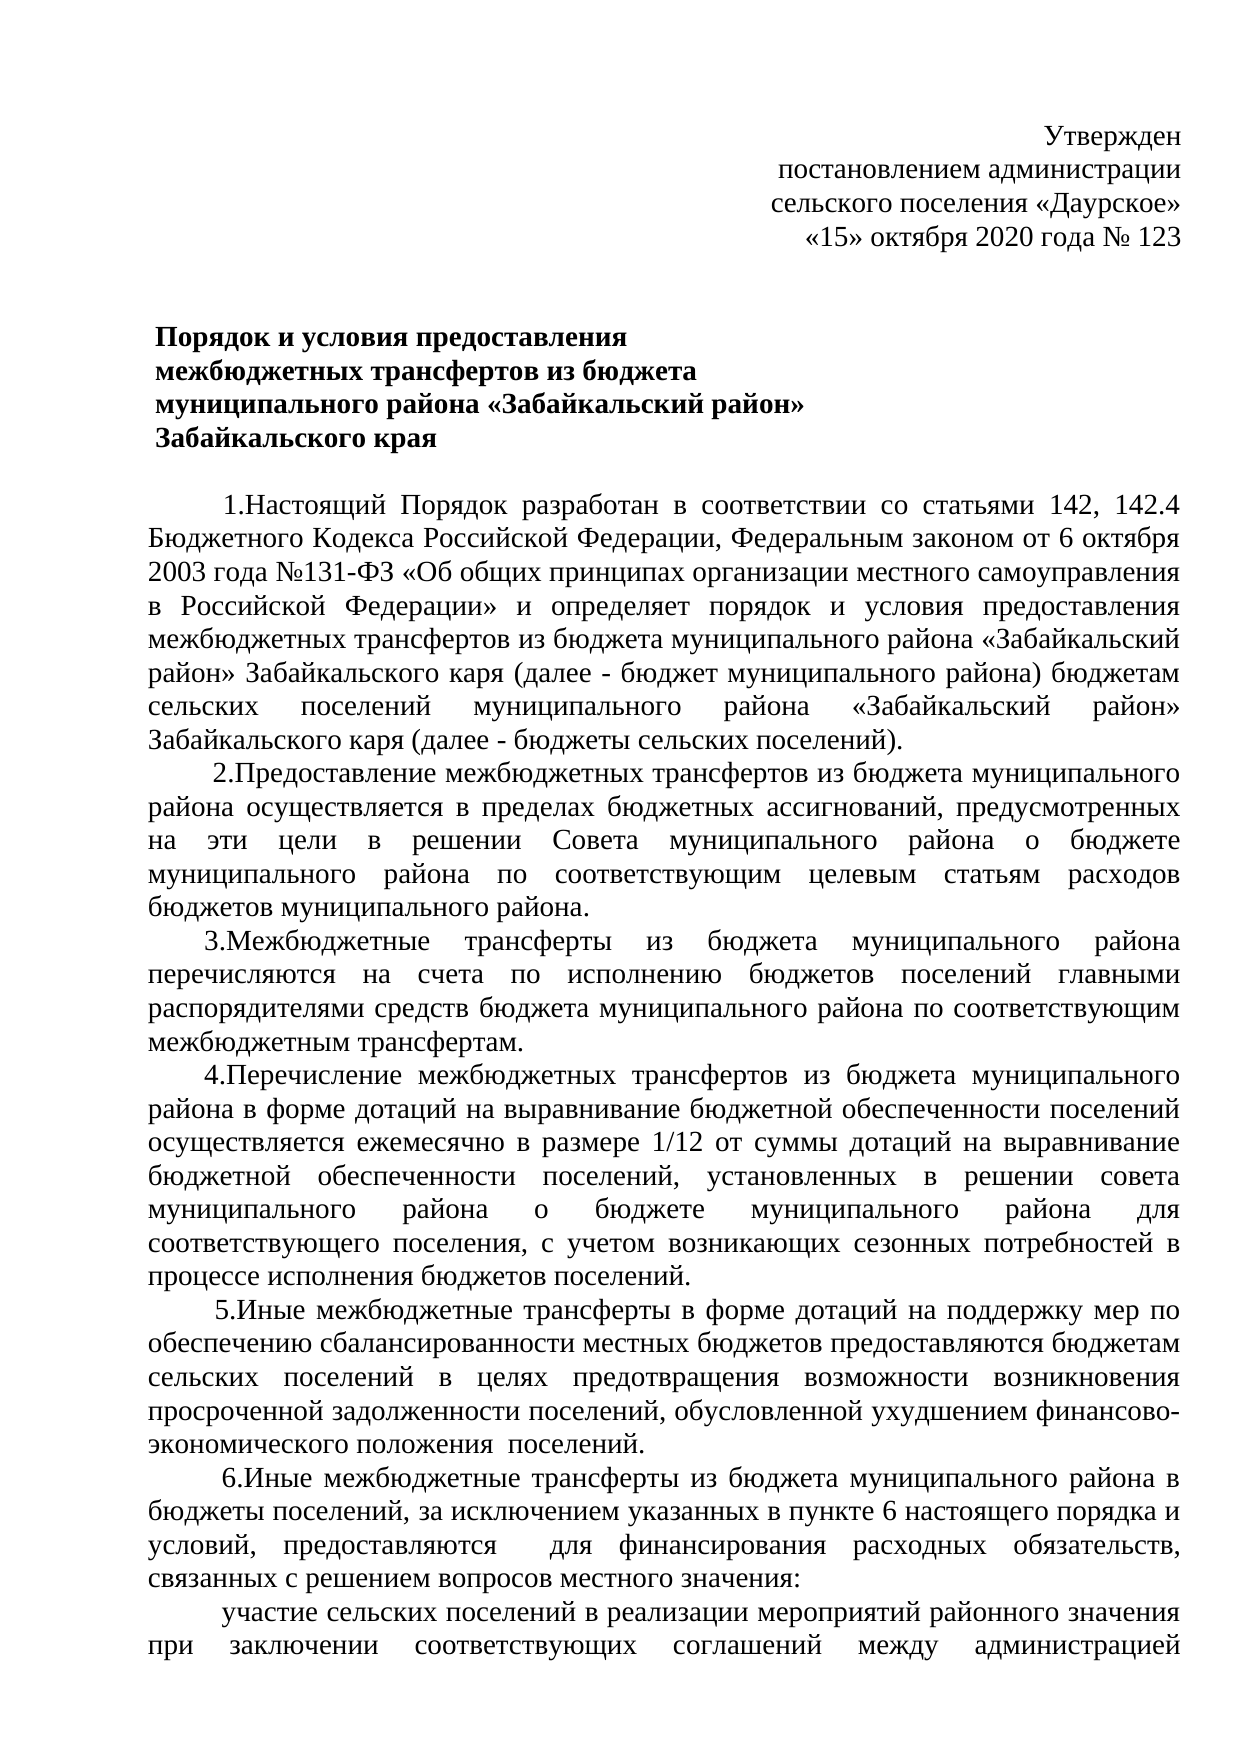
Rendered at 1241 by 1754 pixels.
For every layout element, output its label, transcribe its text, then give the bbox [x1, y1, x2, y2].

text 5.Иные межбюджетные трансферты в форме дотаций на поддержку мер по обеспечению сбалансированности местных бюджетов предоставляются бюджетам сельских поселений в целях предотвращения возможности возникновения просроченной задолженности поселений, обусловленной ухудшением финансово-экономического положения поселений. [148, 1292, 1181, 1460]
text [148, 1594, 1181, 1661]
title Порядок и условия предоставления [148, 319, 1181, 353]
text «15» октября 2020 года № 123 [148, 219, 1181, 252]
text 4.Перечисление межбюджетных трансфертов из бюджета муниципального района в форме дотаций на выравнивание бюджетной обеспеченности поселений осуществляется ежемесячно в размере 1/12 от суммы дотаций на выравнивание бюджетной обеспеченности поселений, установленных в решении совета муниципального района о бюджете муниципального района для соответствующего поселения, с учетом возникающих сезонных потребностей в процессе исполнения бюджетов поселений. [148, 1057, 1181, 1292]
text 1.Настоящий Порядок разработан в соответствии со статьями 142, 142.4 Бюджетного Кодекса Российской Федерации, Федеральным законом от 6 октября 2003 года №131-ФЗ «Об общих принципах организации местного самоуправления в Российской Федерации» и определяет порядок и условия предоставления межбюджетных трансфертов из бюджета муниципального района «Забайкальский район» Забайкальского каря (далее - бюджет муниципального района) бюджетам сельских поселений муниципального района «Забайкальский район» Забайкальского каря (далее - бюджеты сельских поселений). [148, 487, 1181, 755]
text сельского поселения «Даурское» [148, 185, 1181, 219]
text 6.Иные межбюджетные трансферты из бюджета муниципального района в бюджеты поселений, за исключением указанных в пункте 6 настоящего порядка и условий, предоставляются для финансирования расходных обязательств, связанных с решением вопросов местного значения: [148, 1460, 1181, 1594]
text Забайкальского края [148, 420, 1181, 453]
title межбюджетных трансфертов из бюджета [148, 353, 1181, 386]
text постановлением администрации [148, 152, 1181, 185]
text 3.Межбюджетные трансферты из бюджета муниципального района перечисляются на счета по исполнению бюджетов поселений главными распорядителями средств бюджета муниципального района по соответствующим межбюджетным трансфертам. [148, 923, 1181, 1057]
title муниципального района «Забайкальский район» [148, 386, 1181, 420]
text Утвержден [148, 118, 1181, 152]
text 2.Предоставление межбюджетных трансфертов из бюджета муниципального района осуществляется в пределах бюджетных ассигнований, предусмотренных на эти цели в решении Совета муниципального района о бюджете муниципального района по соответствующим целевым статьям расходов бюджетов муниципального района. [148, 755, 1181, 923]
